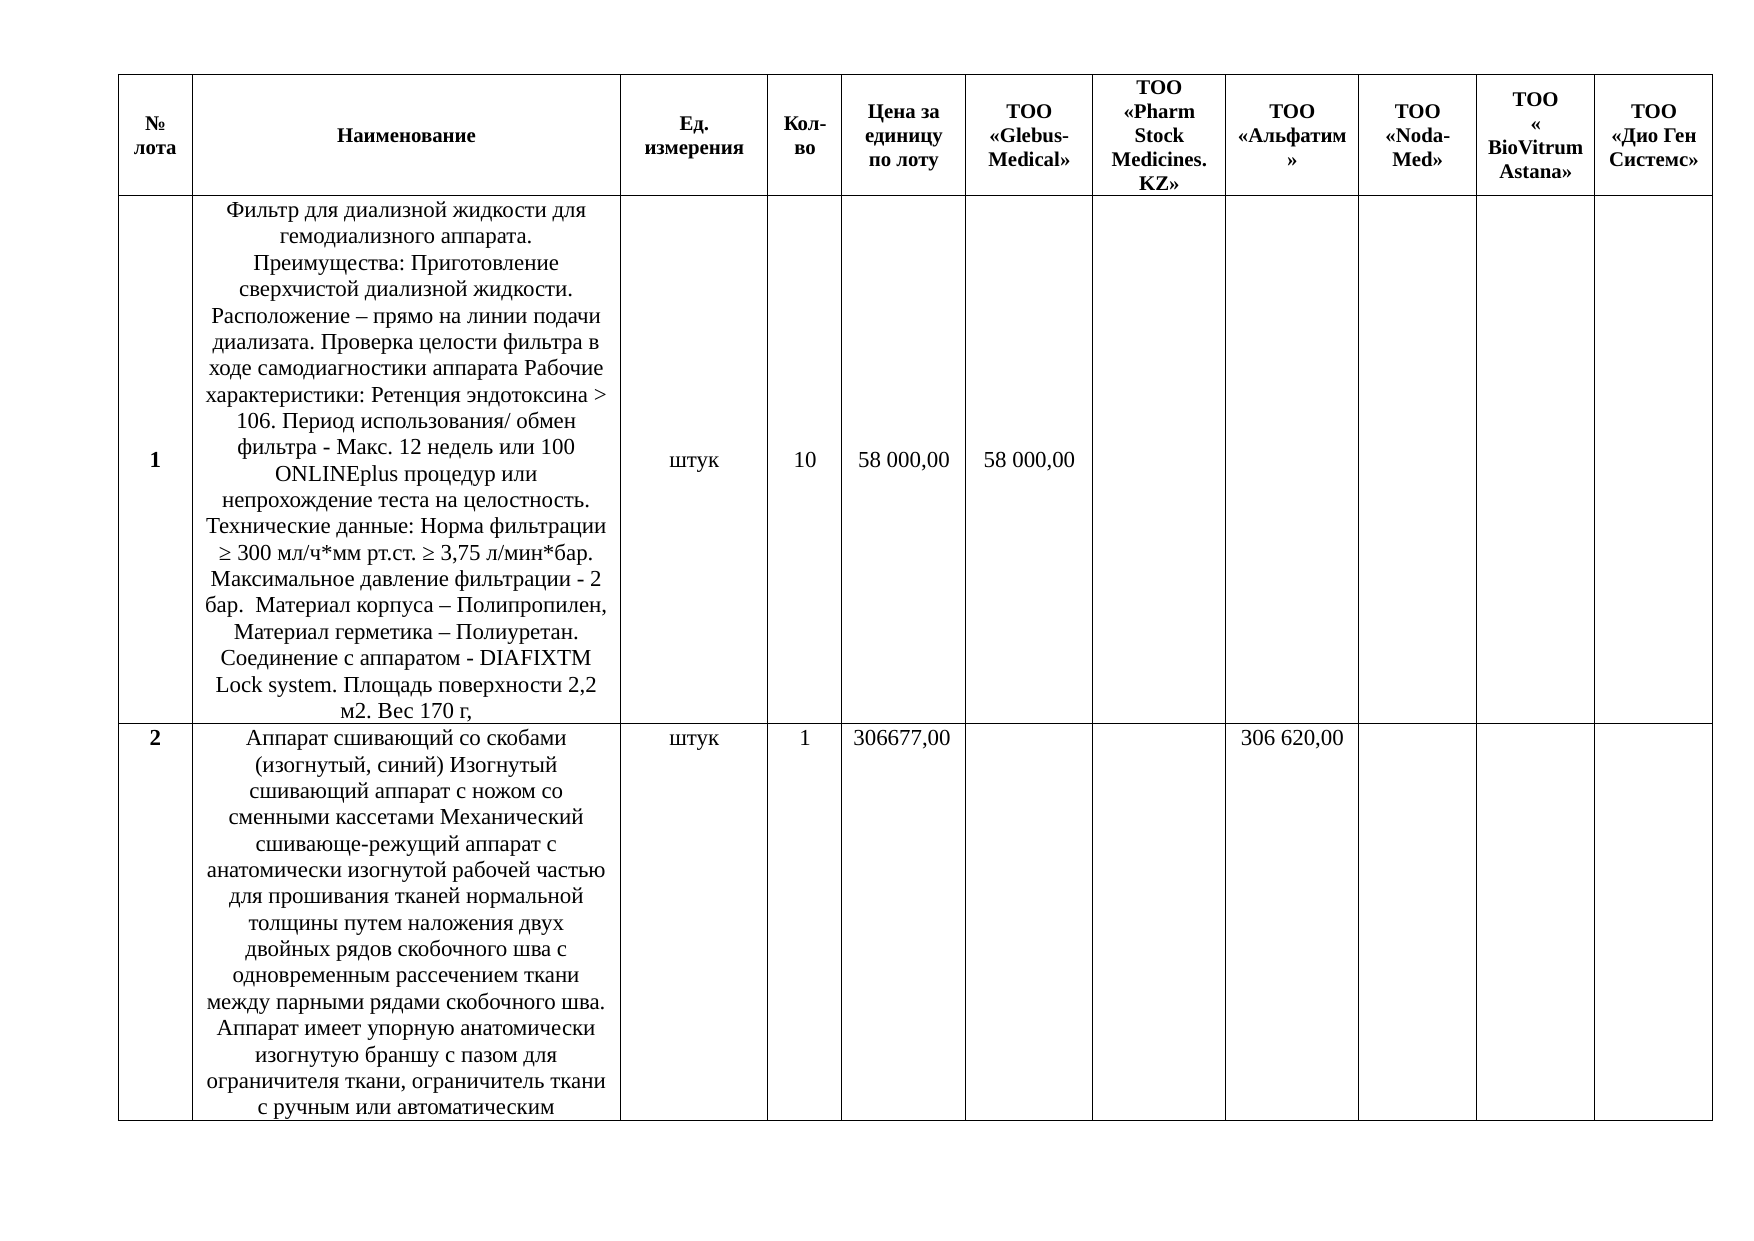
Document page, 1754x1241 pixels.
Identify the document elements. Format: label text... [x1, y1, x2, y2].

table_header № лота [119, 75, 192, 195]
table_cell 306 620,00 [1226, 724, 1358, 1120]
table_header ТОО «Glebus-Medical» [966, 75, 1092, 195]
table_header ТОО «Альфатим» [1226, 75, 1358, 195]
table_cell 1 [119, 196, 192, 723]
table_cell [1359, 724, 1476, 1120]
table_cell штук [621, 196, 767, 723]
table_cell 58 000,00 [966, 196, 1092, 723]
table_cell [1226, 196, 1358, 723]
table_cell [966, 724, 1092, 1120]
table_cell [193, 724, 620, 1120]
table_header ТОО «Noda-Med» [1359, 75, 1476, 195]
table_cell [1093, 724, 1225, 1120]
table_cell [1477, 196, 1594, 723]
table_cell 306677,00 [842, 724, 965, 1120]
table_cell 2 [119, 724, 192, 1120]
table_cell [1359, 196, 1476, 723]
table_cell 58 000,00 [842, 196, 965, 723]
table_cell [1595, 196, 1712, 723]
table_cell штук [621, 724, 767, 1120]
table_cell [1595, 724, 1712, 1120]
table_cell [1477, 724, 1594, 1120]
table_header ТОО «Pharm Stock Medicines.KZ» [1093, 75, 1225, 195]
table_cell 10 [768, 196, 841, 723]
table_header Цена за единицу по лоту [842, 75, 965, 195]
table_cell 1 [768, 724, 841, 1120]
table_header Кол-во [768, 75, 841, 195]
table_header ТОО «Дио Ген Системс» [1595, 75, 1712, 195]
table_cell Фильтр для диализной жидкости для гемодиализного аппарата. Преимущества: Приготовление сверхчистой диализной жидкости. Расположение – прямо на линии подачи диализата. Проверка целости фильтра в ходе самодиагностики аппарата Рабочие характеристики: Ретенция эндотоксина > 106. Период использования/ обмен фильтра - Макс. 12 недель или 100 ONLINEplus процедур или непрохождение теста на целостность. Технические данные: Норма фильтрации ≥ 300 мл/ч*мм рт.ст. ≥ 3,75 л/мин*бар. Максимальное давление фильтрации - 2 бар. Материал корпуса – Полипропилен, Материал герметика – Полиуретан. Соединение с аппаратом - DIAFIXTM Lock system. Площадь поверхности 2,2 м2. Вес 170 г, [193, 196, 620, 723]
table_header Наименование [193, 75, 620, 195]
table_cell [1093, 196, 1225, 723]
table_header Ед. измерения [621, 75, 767, 195]
table_header ТОО «BioVitrumAstana» [1477, 75, 1594, 195]
